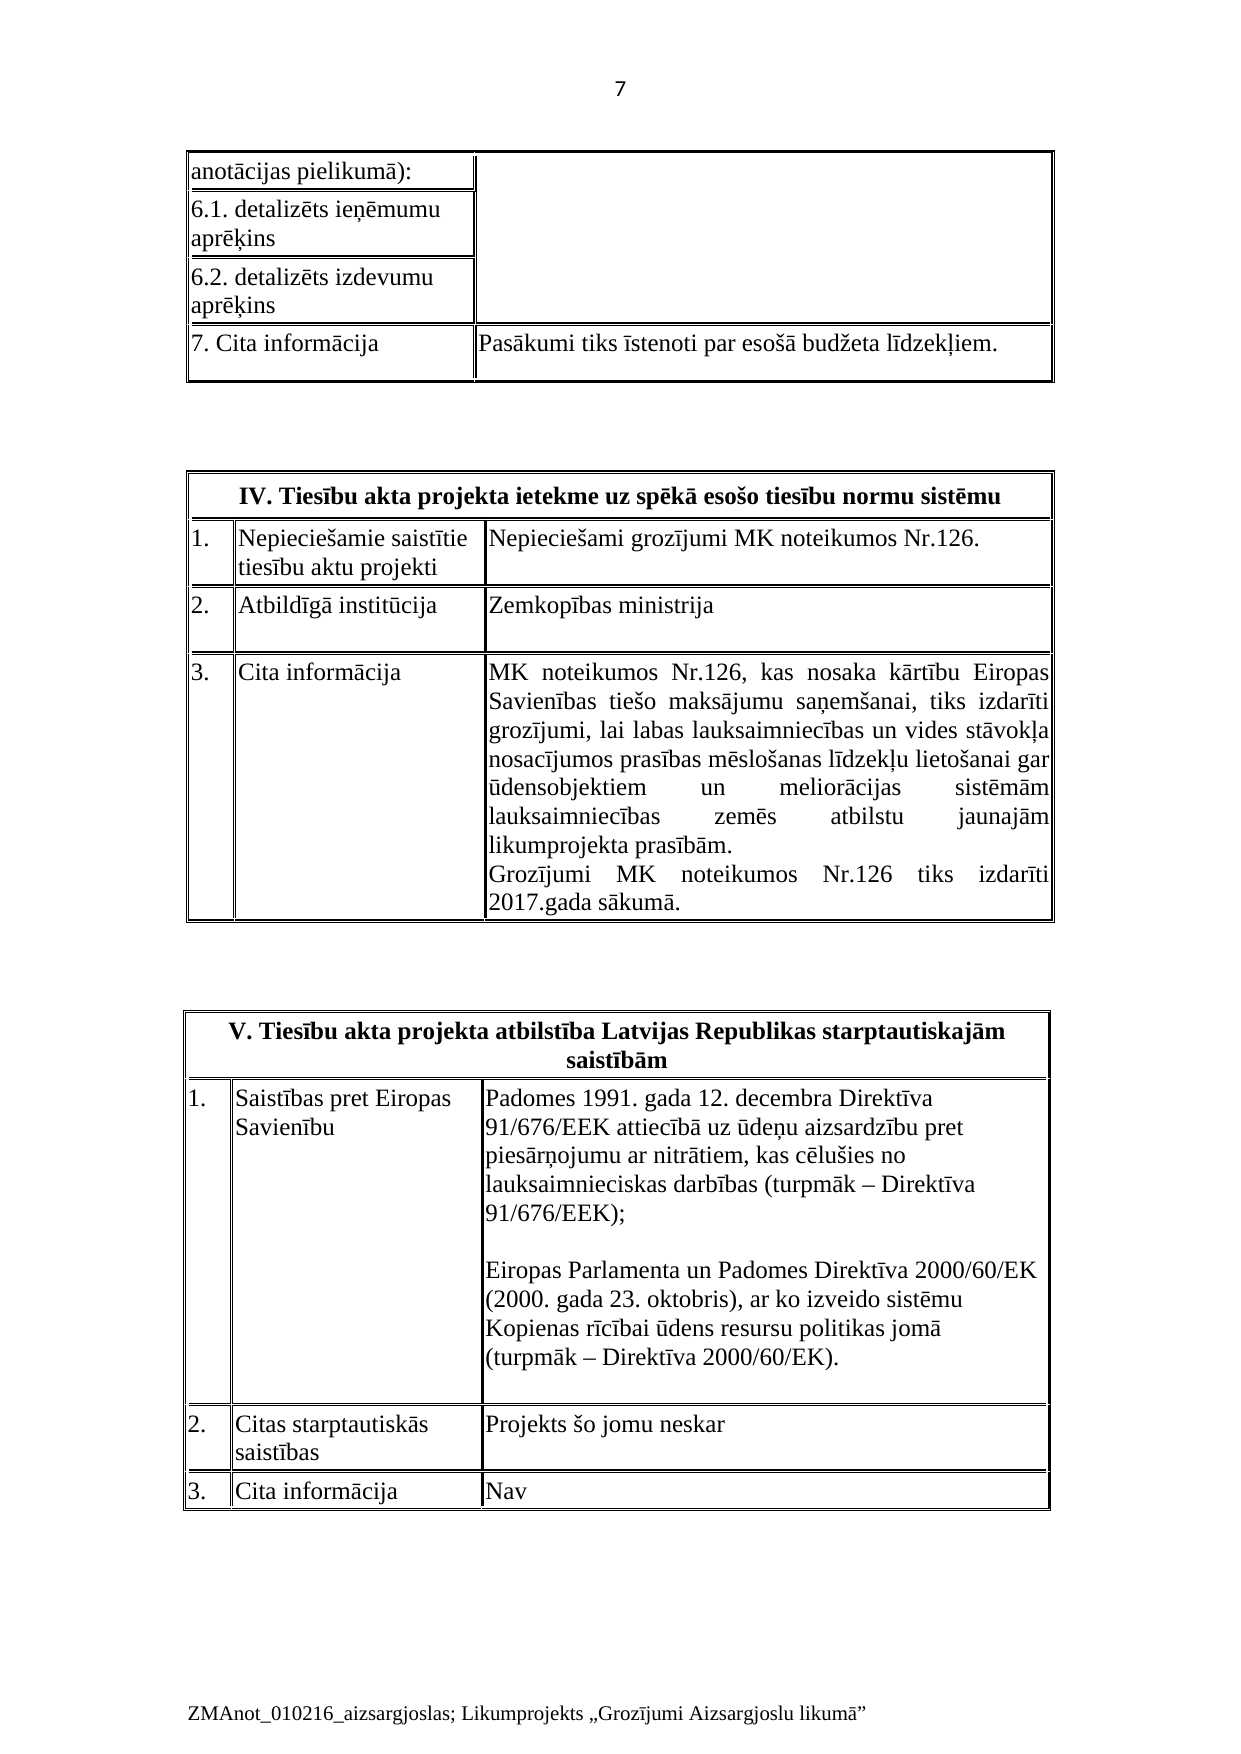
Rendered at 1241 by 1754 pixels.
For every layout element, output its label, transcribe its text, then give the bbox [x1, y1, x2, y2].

table_cell 6.2. detalizēts izdevumu aprēķins [189, 255, 474, 322]
table_cell 2. [189, 584, 233, 651]
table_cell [189, 152, 475, 188]
table_cell 2. [186, 1403, 230, 1469]
table_cell Saistības pret Eiropas Savienību [233, 1080, 481, 1402]
table_cell 1. [189, 517, 233, 584]
table_cell Atbildīgā institūcija [236, 588, 484, 651]
table_cell MK noteikumos Nr.126, kas nosaka kārtību Eiropas Savienības tiešo maksājumu saņemšanai, tiks izdarīti grozījumi, lai labas lauksaimniecības un vides stāvokļa nosacījumos prasības mēslošanas līdzekļu lietošanai gar ūdensobjektiem un meliorācijas sistēmām lauksaimniecības zemēs atbilstu jaunajām likumprojekta prasībām. Grozījumi MK noteikumos Nr.126 tiks izdarīti 2017.gada sākumā. [485, 651, 1052, 919]
table_cell 7. Cita informācija [189, 322, 475, 380]
table_cell 3. [189, 651, 235, 919]
table_cell Nav [482, 1469, 1049, 1508]
table_cell 6.1. detalizēts ieņēmumu aprēķins [189, 188, 475, 255]
table_header IV. Tiesību akta projekta ietekme uz spēkā esošo tiesību normu sistēmu [189, 474, 1051, 517]
table_cell Padomes 1991. gada 12. decembra Direktīva 91/676/EEK attiecībā uz ūdeņu aizsardzību pret piesārņojumu ar nitrātiem, kas cēlušies no lauksaimnieciskas darbības (turpmāk – Direktīva 91/676/EEK); Eiropas Parlamenta un Padomes Direktīva 2000/60/EK (2000. gada 23. oktobris), ar ko izveido sistēmu Kopienas rīcībai ūdens resursu politikas jomā (turpmāk – Direktīva 2000/60/EK). [482, 1077, 1049, 1402]
table_header V. Tiesību akta projekta atbilstība Latvijas Republikas starptautiskajām saistībām [186, 1013, 1048, 1077]
table_cell Cita informācija [235, 655, 485, 919]
table_cell Nepieciešami grozījumi MK noteikumos Nr.126. [487, 517, 1052, 584]
table_cell 3. [186, 1469, 232, 1508]
table_cell 1. [184, 1077, 232, 1402]
table_cell Projekts šo jomu neskar [484, 1403, 1049, 1469]
table_cell Pasākumi tiks īstenoti par esošā budžeta līdzekļiem. [475, 322, 1052, 380]
table_cell Nepieciešamie saistītie tiesību aktu projekti [236, 521, 484, 584]
table_cell Citas starptautiskās saistības [233, 1406, 481, 1469]
table_cell Zemkopības ministrija [487, 584, 1052, 651]
table_cell Nav. [475, 153, 1051, 322]
table_cell Cita informācija [232, 1473, 482, 1508]
